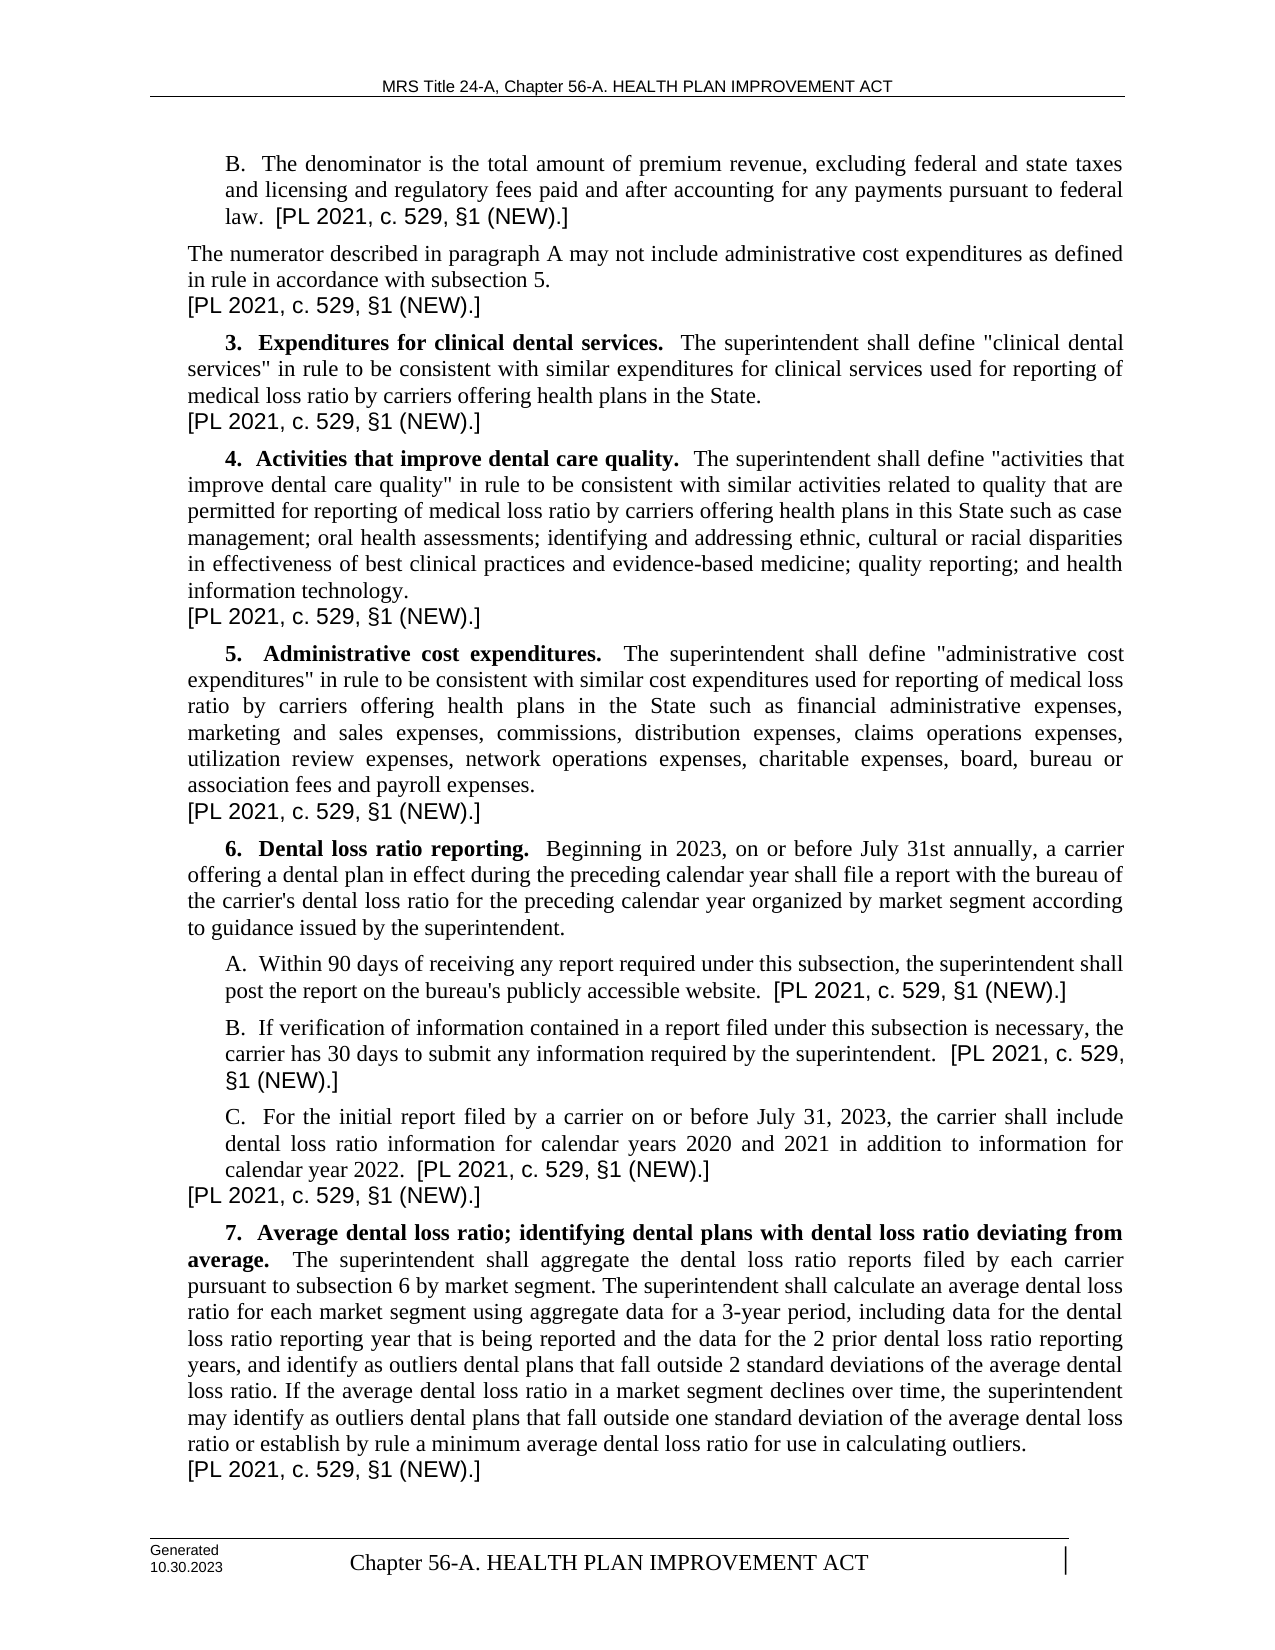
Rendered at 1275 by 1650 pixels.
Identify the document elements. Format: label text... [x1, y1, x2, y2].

text [PL 2021, c. 529, §1 (NEW).] [187, 1456, 1125, 1483]
text 7. Average dental loss ratio; identifying dental plans with dental loss ratio deviating from average. The superintendent shall aggregate the dental loss ratio reports filed by each carrier pursuant to subsection 6 by market segment. The superintendent shall calculate an average dental loss ratio for each market segment using aggregate data for a 3-year period, including data for the dental loss ratio reporting year that is being reported and the data for the 2 prior dental loss ratio reporting years, and identify as outliers dental plans that fall outside 2 standard deviations of the average dental loss ratio. If the average dental loss ratio in a market segment declines over time, the superintendent may identify as outliers dental plans that fall outside one standard deviation of the average dental loss ratio or establish by rule a minimum average dental loss ratio for use in calculating outliers. [187, 1219, 1125, 1456]
text [PL 2021, c. 529, §1 (NEW).] [187, 408, 1125, 434]
text The numerator described in paragraph A may not include administrative cost expenditures as defined in rule in accordance with subsection 5. [187, 239, 1125, 292]
text B. The denominator is the total amount of premium revenue, excluding federal and state taxes and licensing and regulatory fees paid and after accounting for any payments pursuant to federal law. [PL 2021, c. 529, §1 (NEW).] [225, 150, 1125, 229]
text 3. Expenditures for clinical dental services. The superintendent shall define "clinical dental services" in rule to be consistent with similar expenditures for clinical services used for reporting of medical loss ratio by carriers offering health plans in the State. [187, 329, 1125, 408]
text 4. Activities that improve dental care quality. The superintendent shall define "activities that improve dental care quality" in rule to be consistent with similar activities related to quality that are permitted for reporting of medical loss ratio by carriers offering health plans in this State such as case management; oral health assessments; identifying and addressing ethnic, cultural or racial disparities in effectiveness of best clinical practices and evidence-based medicine; quality reporting; and health information technology. [187, 445, 1125, 603]
text B. If verification of information contained in a report filed under this subsection is necessary, the carrier has 30 days to submit any information required by the superintendent. [PL 2021, c. 529, §1 (NEW).] [225, 1014, 1125, 1093]
text 5. Administrative cost expenditures. The superintendent shall define "administrative cost expenditures" in rule to be consistent with similar cost expenditures used for reporting of medical loss ratio by carriers offering health plans in the State such as financial administrative expenses, marketing and sales expenses, commissions, distribution expenses, claims operations expenses, utilization review expenses, network operations expenses, charitable expenses, board, bureau or association fees and payroll expenses. [187, 640, 1125, 798]
text A. Within 90 days of receiving any report required under this subsection, the superintendent shall post the report on the bureau's publicly accessible website. [PL 2021, c. 529, §1 (NEW).] [225, 951, 1125, 1003]
text [PL 2021, c. 529, §1 (NEW).] [187, 798, 1125, 824]
text C. For the initial report filed by a carrier on or before July 31, 2023, the carrier shall include dental loss ratio information for calendar years 2020 and 2021 in addition to information for calendar year 2022. [PL 2021, c. 529, §1 (NEW).] [225, 1103, 1125, 1182]
text 6. Dental loss ratio reporting. Beginning in 2023, on or before July 31st annually, a carrier offering a dental plan in effect during the preceding calendar year shall file a report with the bureau of the carrier's dental loss ratio for the preceding calendar year organized by market segment according to guidance issued by the superintendent. [187, 835, 1125, 940]
text [PL 2021, c. 529, §1 (NEW).] [187, 292, 1125, 319]
text [PL 2021, c. 529, §1 (NEW).] [187, 603, 1125, 629]
text [PL 2021, c. 529, §1 (NEW).] [187, 1182, 1125, 1209]
